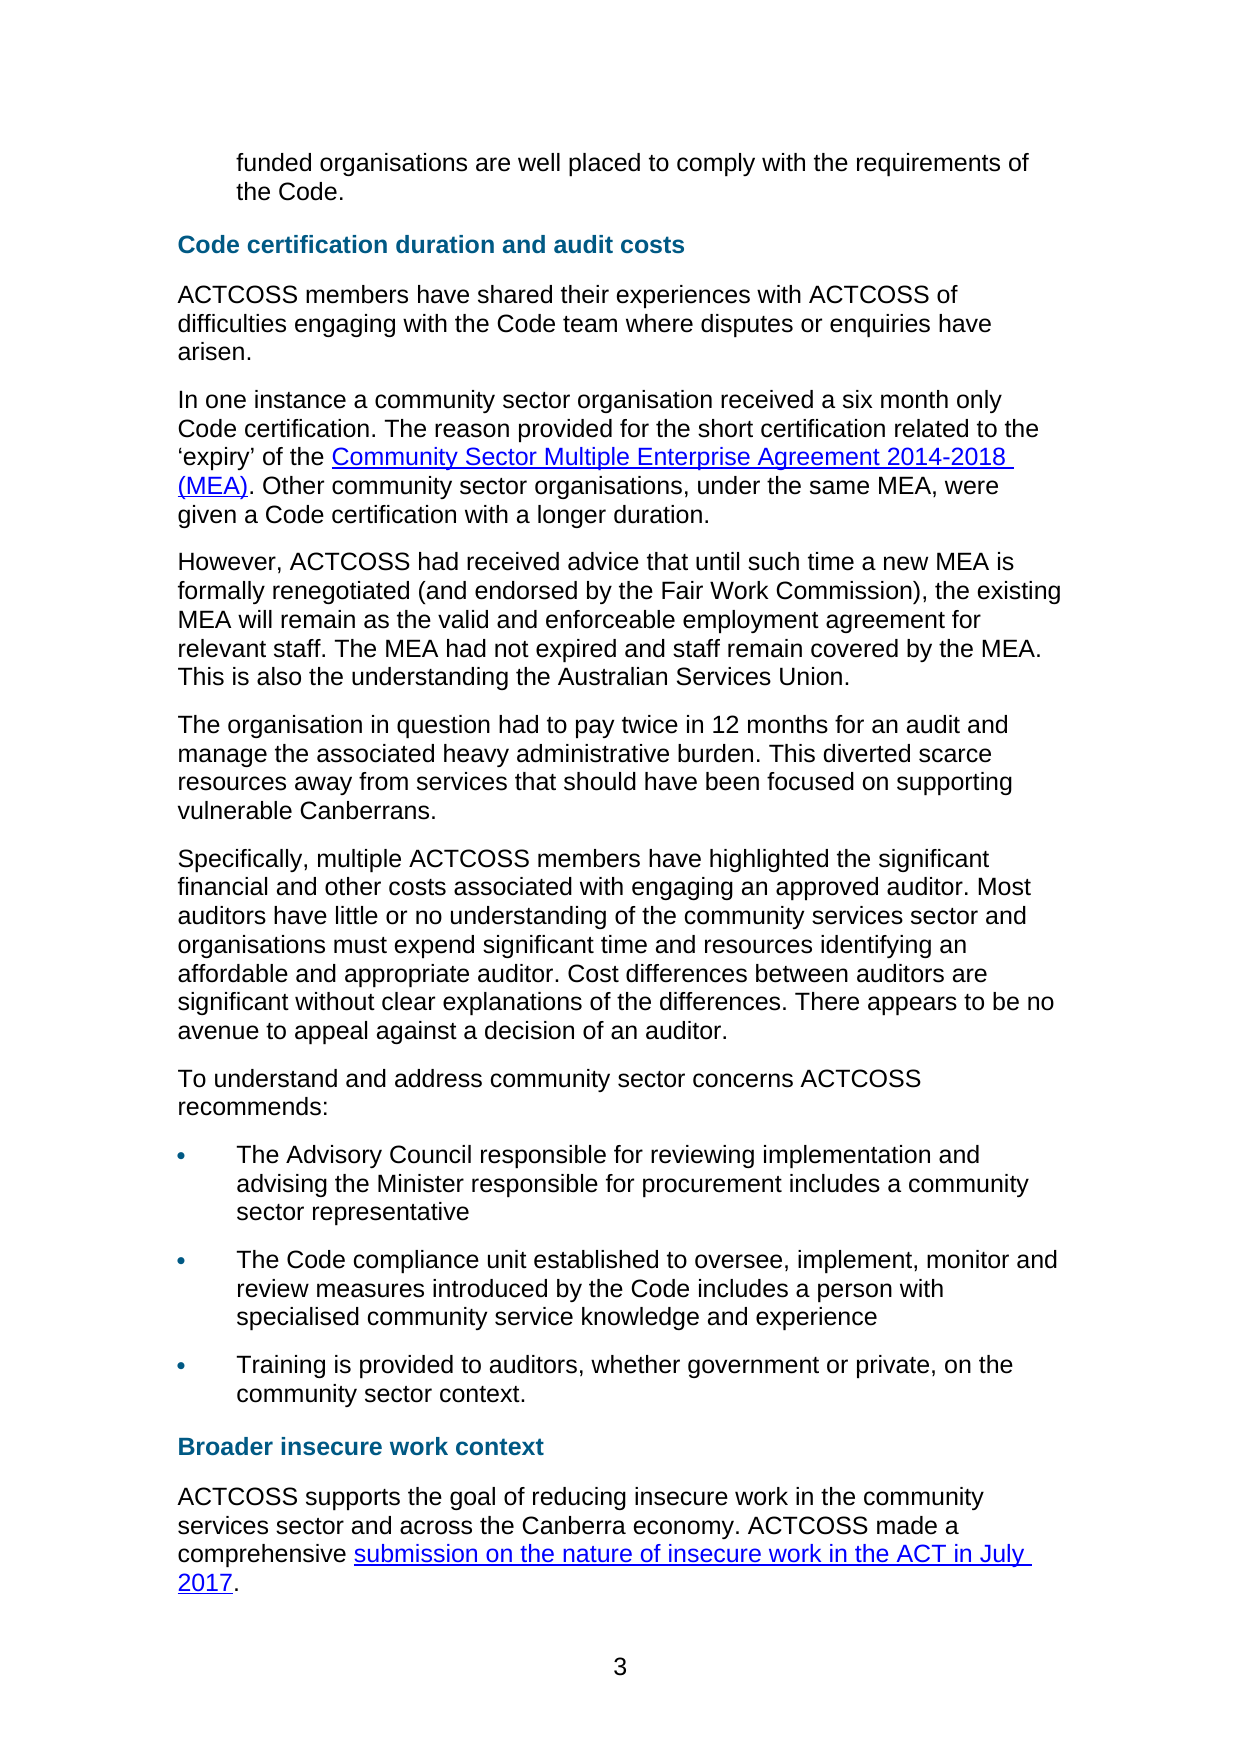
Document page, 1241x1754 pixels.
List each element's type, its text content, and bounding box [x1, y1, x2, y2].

subtitle Code certification duration and audit costs [177, 230, 1063, 259]
text To understand and address community sector concerns ACTCOSS recommends: [177, 1063, 1063, 1121]
subtitle Broader insecure work context [177, 1432, 1063, 1461]
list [177, 148, 1063, 205]
text ACTCOSS supports the goal of reducing insecure work in the community services sector and across the Canberra economy. ACTCOSS made a comprehensive submission on the nature of insecure work in the ACT in July 2017. [177, 1482, 1063, 1597]
list The Code compliance unit established to oversee, implement, monitor and review measures introduced by the Code includes a person with specialised community service knowledge and experience [177, 1245, 1063, 1331]
list The Advisory Council responsible for reviewing implementation and advising the Minister responsible for procurement includes a community sector representative [177, 1140, 1063, 1226]
text However, ACTCOSS had received advice that until such time a new MEA is formally renegotiated (and endorsed by the Fair Work Commission), the existing MEA will remain as the valid and enforceable employment agreement for relevant staff. The MEA had not expired and staff remain covered by the MEA. This is also the understanding the Australian Services Union. [177, 547, 1063, 691]
text Specifically, multiple ACTCOSS members have highlighted the significant financial and other costs associated with engaging an approved auditor. Most auditors have little or no understanding of the community services sector and organisations must expend significant time and resources identifying an affordable and appropriate auditor. Cost differences between auditors are significant without clear explanations of the differences. There appears to be no avenue to appeal against a decision of an auditor. [177, 843, 1063, 1045]
list Training is provided to auditors, whether government or private, on the community sector context. [177, 1350, 1063, 1407]
text ACTCOSS members have shared their experiences with ACTCOSS of difficulties engaging with the Code team where disputes or enquiries have arisen. [177, 280, 1063, 366]
text In one instance a community sector organisation received a six month only Code certification. The reason provided for the short certification related to the ‘expiry’ of the Community Sector Multiple Enterprise Agreement 2014-2018 (MEA). Other community sector organisations, under the same MEA, were given a Code certification with a longer duration. [177, 385, 1063, 528]
text The organisation in question had to pay twice in 12 months for an audit and manage the associated heavy administrative burden. This diverted scarce resources away from services that should have been focused on supporting vulnerable Canberrans. [177, 710, 1063, 825]
